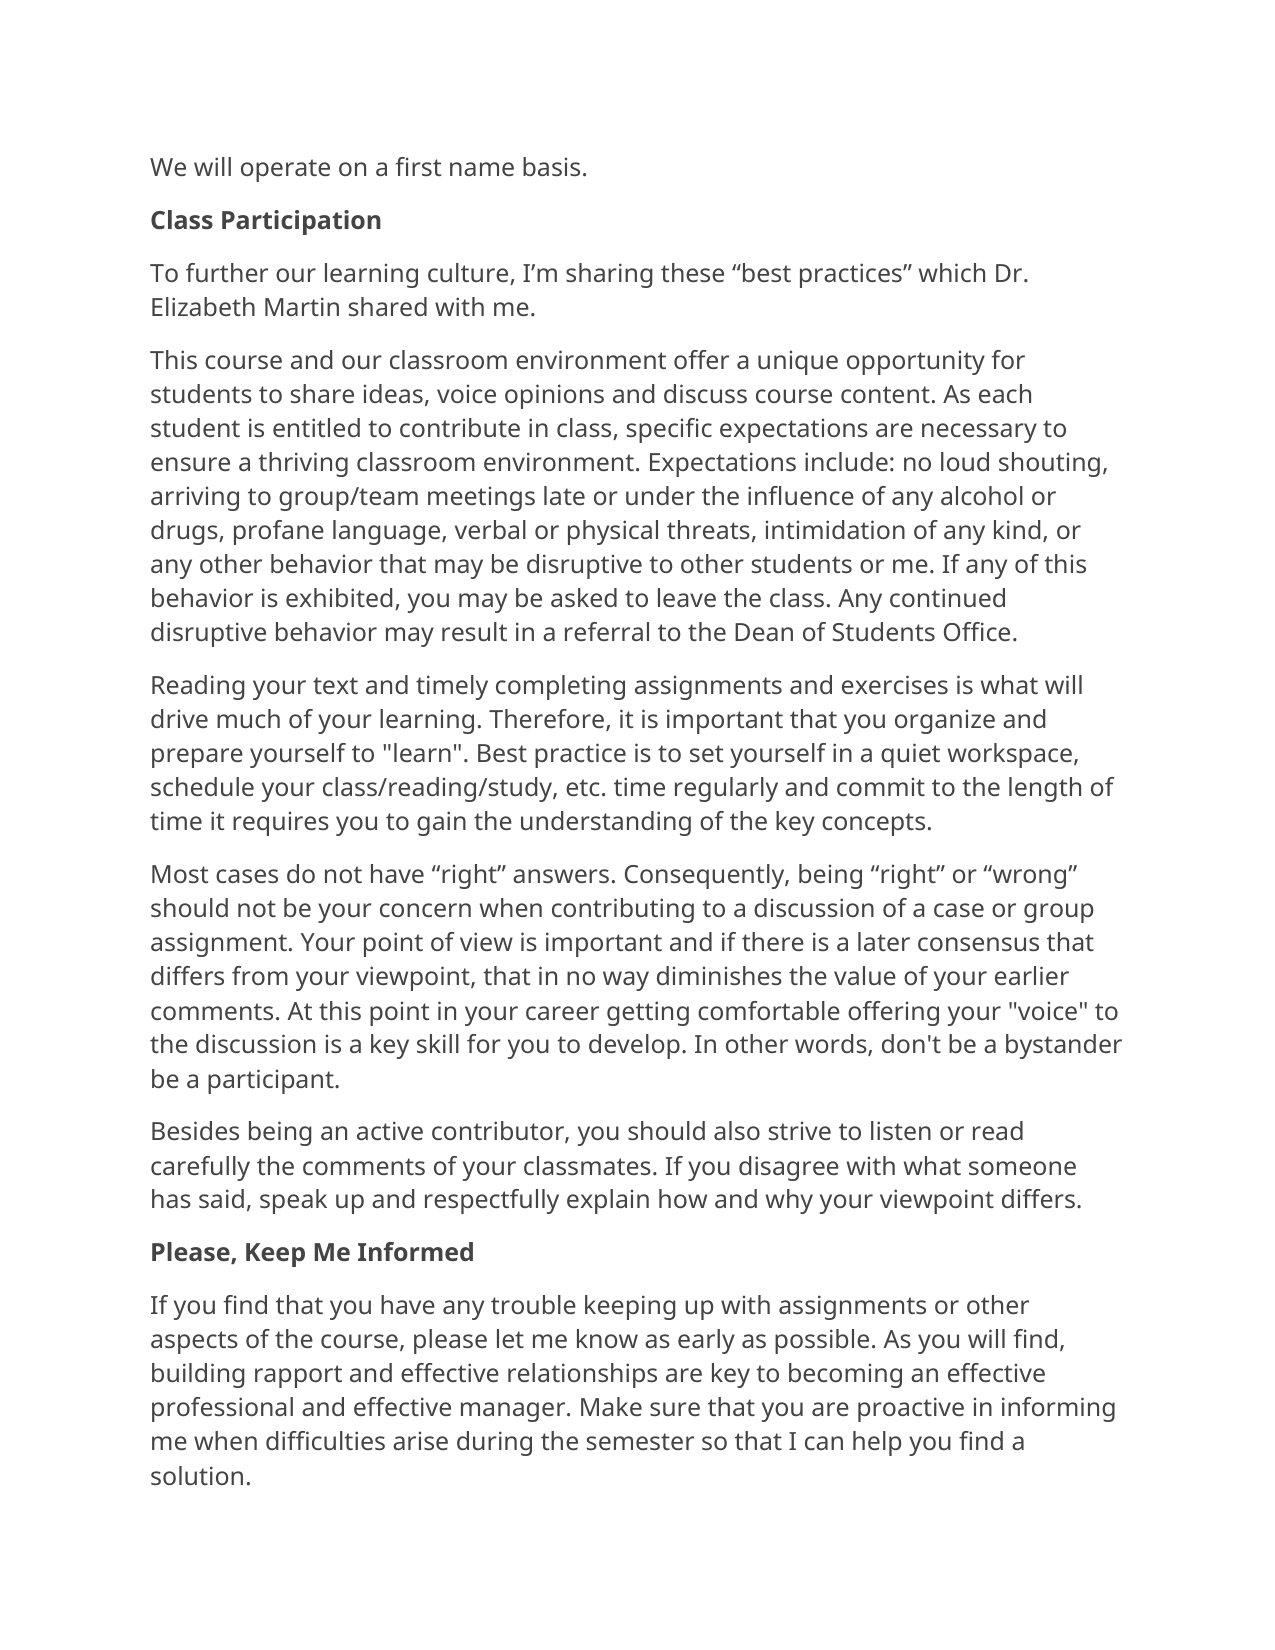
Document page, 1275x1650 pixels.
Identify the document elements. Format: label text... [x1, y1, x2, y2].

text This course and our classroom environment offer a unique opportunity for students to share ideas, voice opinions and discuss course content. As each student is entitled to contribute in class, specific expectations are necessary to ensure a thriving classroom environment. Expectations include: no loud shouting, arriving to group/team meetings late or under the influence of any alcohol or drugs, profane language, verbal or physical threats, intimidation of any kind, or any other behavior that may be disruptive to other students or me. If any of this behavior is exhibited, you may be asked to leave the class. Any continued disruptive behavior may result in a referral to the Dean of Students Office. [150, 342, 1125, 649]
text Reading your text and timely completing assignments and exercises is what will drive much of your learning. Therefore, it is important that you organize and prepare yourself to "learn". Best practice is to set yourself in a quiet workspace, schedule your class/reading/study, etc. time regularly and commit to the length of time it requires you to gain the understanding of the key concepts. [150, 668, 1125, 838]
text To further our learning culture, I’m sharing these “best practices” which Dr. Elizabeth Martin shared with me. [150, 256, 1125, 324]
text Besides being an active contributor, you should also strive to listen or read carefully the comments of your classmates. If you disagree with what someone has said, speak up and respectfully explain how and why your viewpoint differs. [150, 1114, 1125, 1216]
text Class Participation [150, 203, 1125, 237]
text If you find that you have any trouble keeping up with assignments or other aspects of the course, please let me know as early as possible. As you will find, building rapport and effective relationships are key to becoming an effective professional and effective manager. Make sure that you are proactive in informing me when difficulties arise during the semester so that I can help you find a solution. [150, 1288, 1125, 1492]
text We will operate on a first name basis. [150, 150, 1125, 184]
text Most cases do not have “right” answers. Consequently, being “right” or “wrong” should not be your concern when contributing to a discussion of a case or group assignment. Your point of view is important and if there is a later consensus that differs from your viewpoint, that in no way diminishes the value of your earlier comments. At this point in your career getting comfortable offering your "voice" to the discussion is a key skill for you to develop. In other words, don't be a bystander be a participant. [150, 857, 1125, 1095]
text Please, Keep Me Informed [150, 1235, 1125, 1269]
